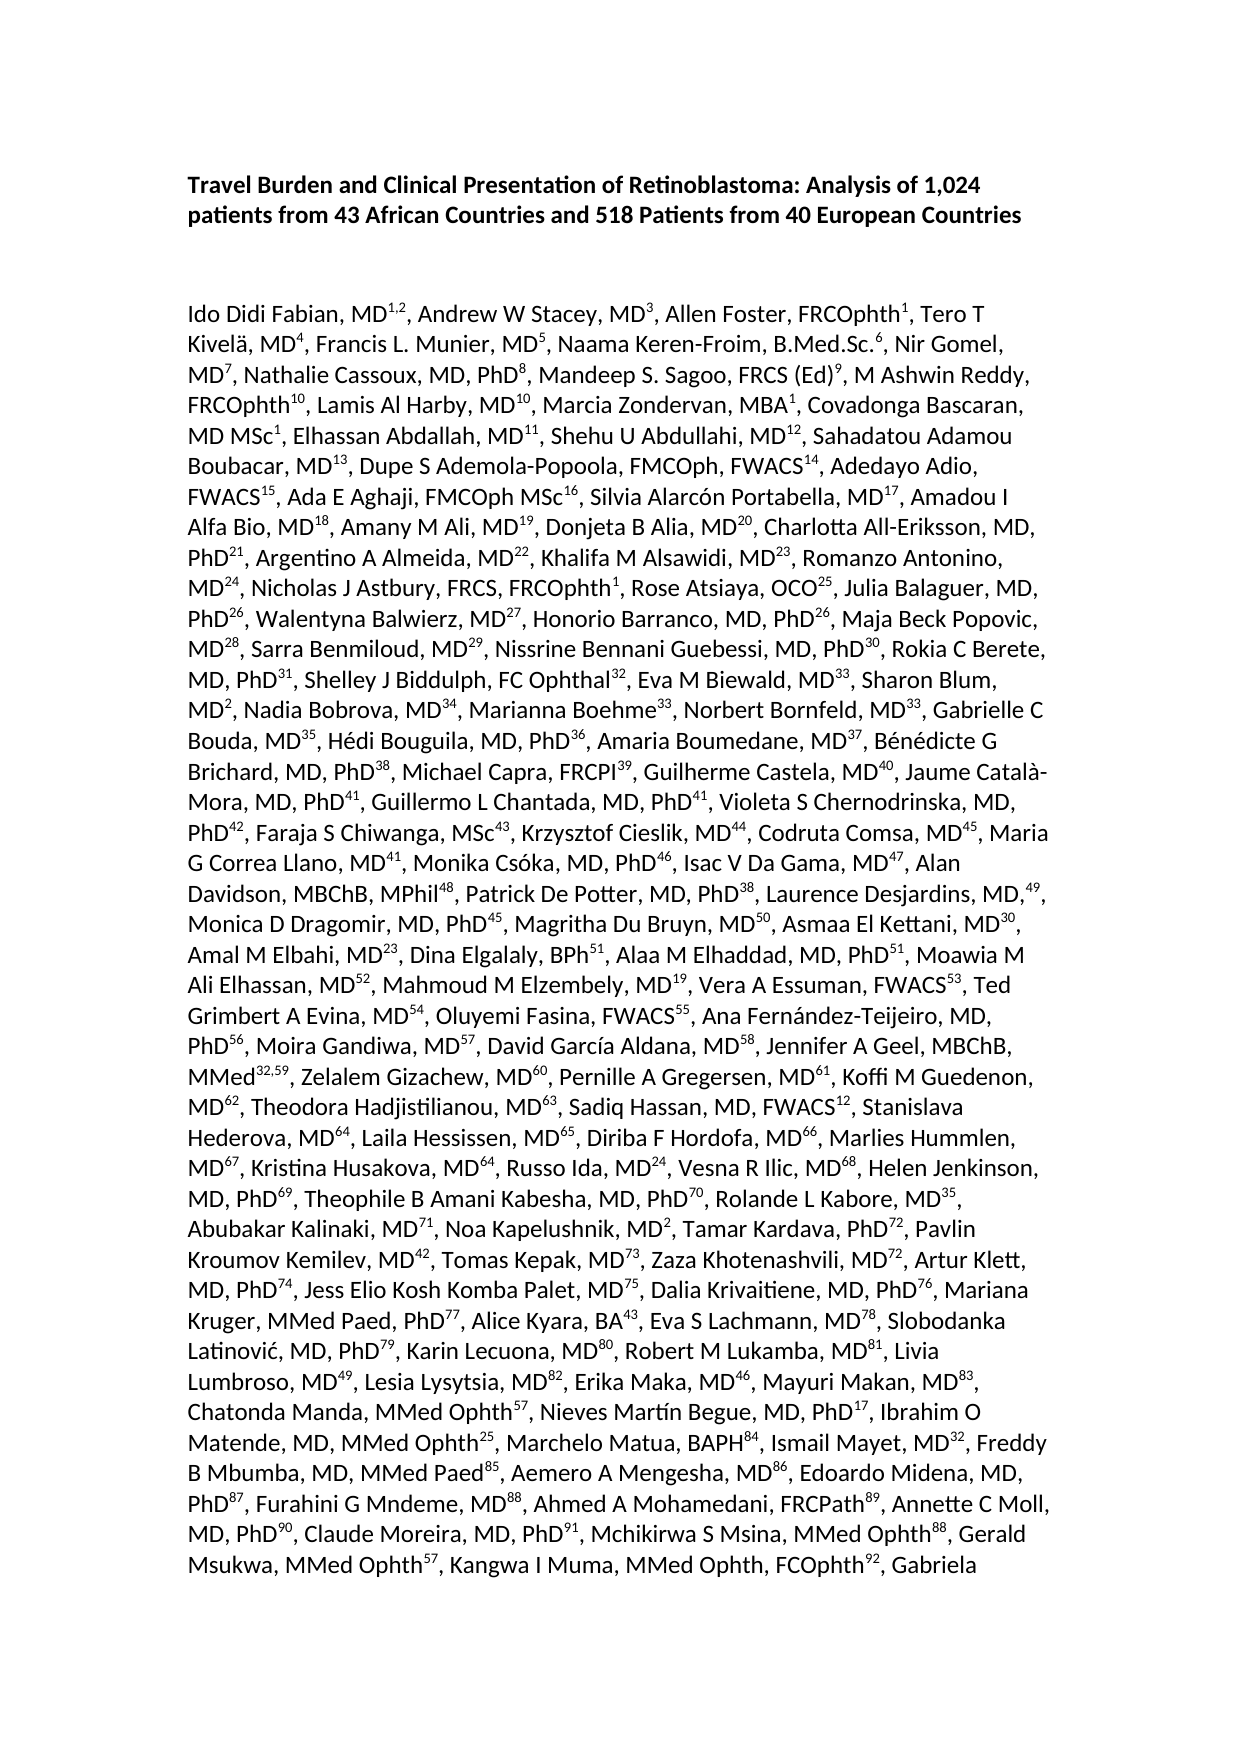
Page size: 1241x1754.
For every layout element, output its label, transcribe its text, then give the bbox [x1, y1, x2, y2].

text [187, 298, 1053, 1580]
text Travel Burden and Clinical Presentation of Retinoblastoma: Analysis of 1,024 patients from 43 African Countries and 518 Patients from 40 European Countries [187, 169, 1053, 230]
